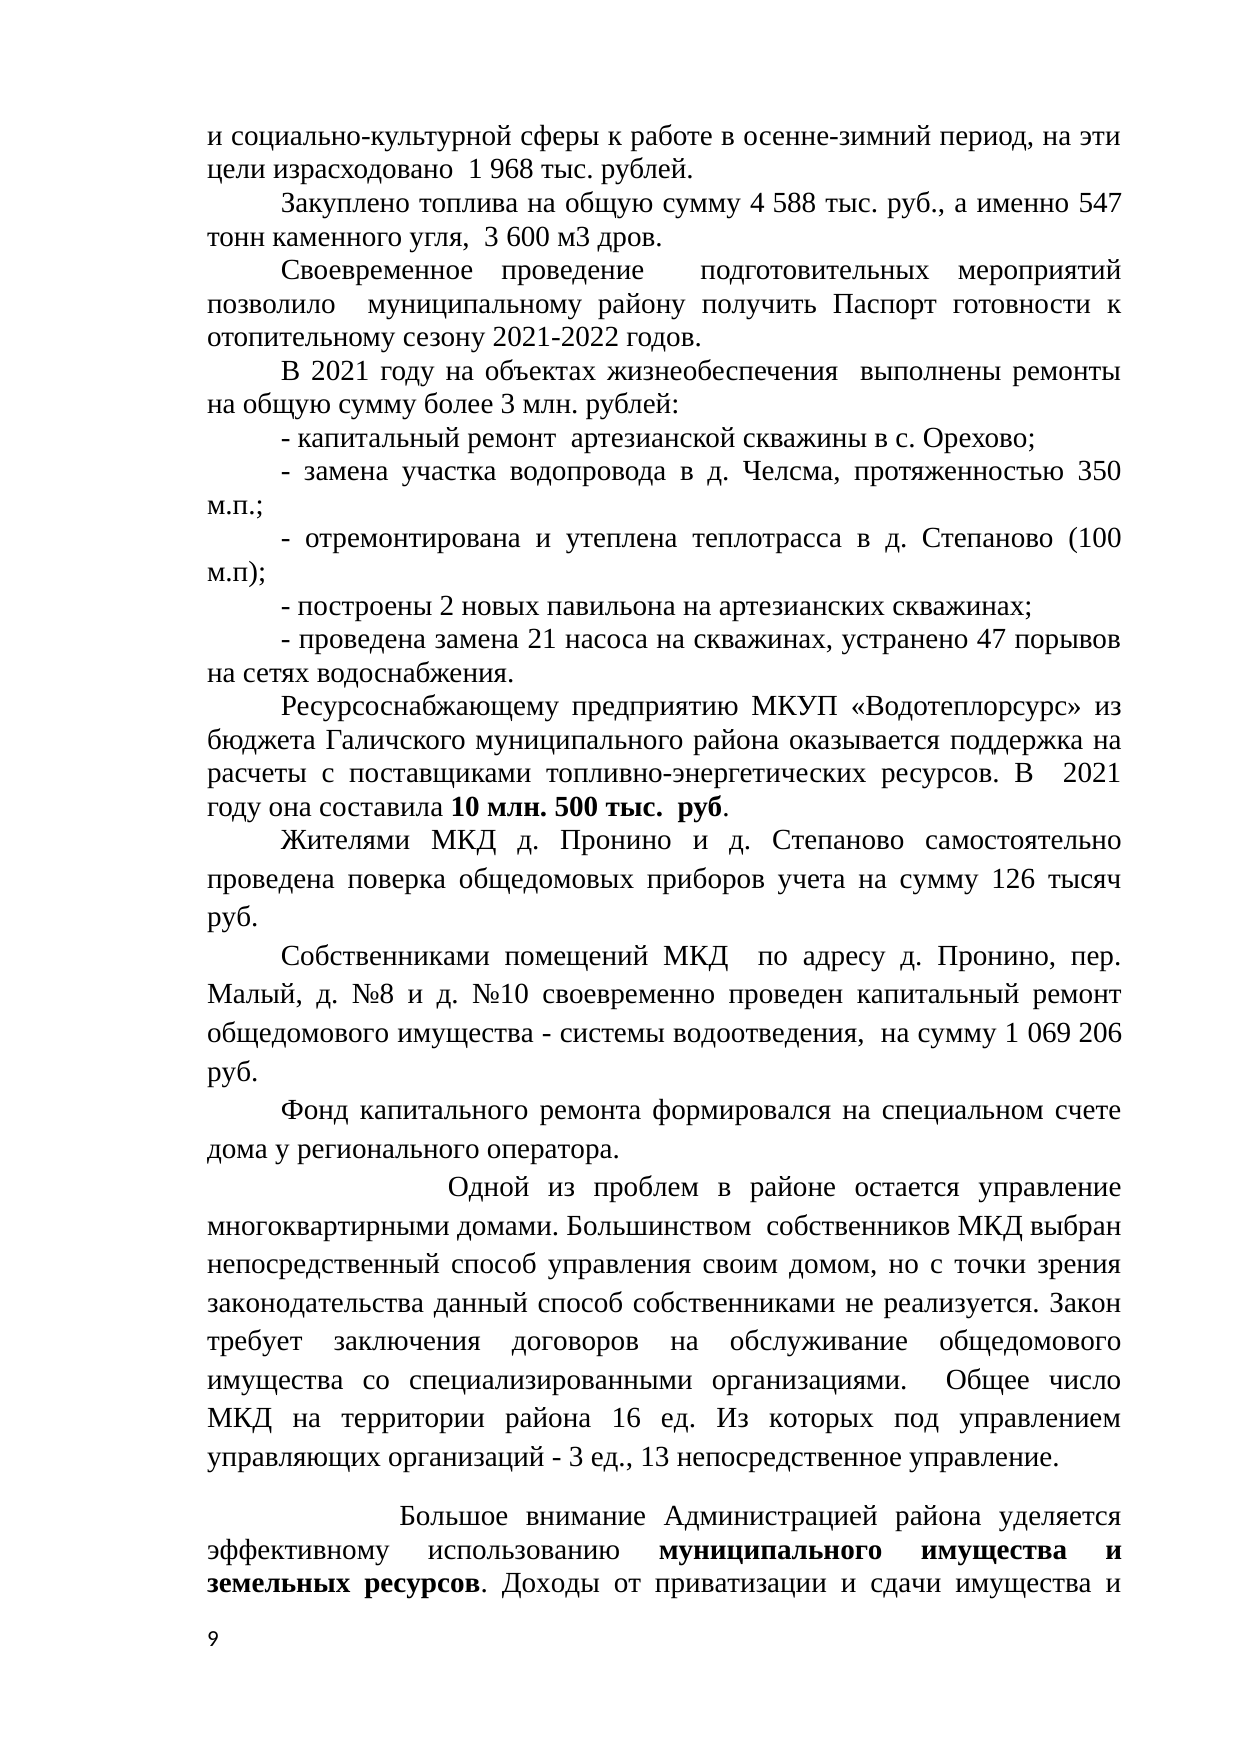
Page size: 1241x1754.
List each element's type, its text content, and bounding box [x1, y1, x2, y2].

text Фонд капитального ремонта формировался на специальном счете дома у регионального оператора. [207, 1092, 1122, 1164]
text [207, 118, 1122, 185]
text Жителями МКД д. Пронино и д. Степаново самостоятельно проведена поверка общедомовых приборов учета на сумму 126 тысяч руб. [207, 822, 1122, 933]
text В 2021 году на объектах жизнеобеспечения выполнены ремонты на общую сумму более 3 млн. рублей: [207, 353, 1122, 420]
text Ресурсоснабжающему предприятию МКУП «Водотеплорсурс» из бюджета Галичского муниципального района оказывается поддержка на расчеты с поставщиками топливно-энергетических ресурсов. В 2021 году она составила 10 млн. 500 тыс. руб. [207, 688, 1122, 822]
text - построены 2 новых павильона на артезианских скважинах; [207, 588, 1122, 621]
text Закуплено топлива на общую сумму 4 588 тыс. руб., а именно 547 тонн каменного угля, 3 600 м3 дров. [207, 185, 1122, 252]
text - замена участка водопровода в д. Челсма, протяженностью 350 м.п.; [207, 453, 1122, 521]
text Собственниками помещений МКД по адресу д. Пронино, пер. Малый, д. №8 и д. №10 своевременно проведен капитальный ремонт общедомового имущества - системы водоотведения, на сумму 1 069 206 руб. [207, 938, 1122, 1087]
text Своевременное проведение подготовительных мероприятий позволило муниципальному району получить Паспорт готовности к отопительному сезону 2021-2022 годов. [207, 252, 1122, 353]
text Одной из проблем в районе остается управление многоквартирными домами. Большинством собственников МКД выбран непосредственный способ управления своим домом, но с точки зрения законодательства данный способ собственниками не реализуется. Закон требует заключения договоров на обслуживание общедомового имущества со специализированными организациями. Общее число МКД на территории района 16 ед. Из которых под управлением управляющих организаций - 3 ед., 13 непосредственное управление. [207, 1169, 1122, 1473]
text - капитальный ремонт артезианской скважины в с. Орехово; [207, 420, 1122, 453]
text - проведена замена 21 насоса на скважинах, устранено 47 порывов на сетях водоснабжения. [207, 621, 1122, 688]
text - отремонтирована и утеплена теплотрасса в д. Степаново (100 м.п); [207, 521, 1122, 588]
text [207, 1498, 1122, 1599]
